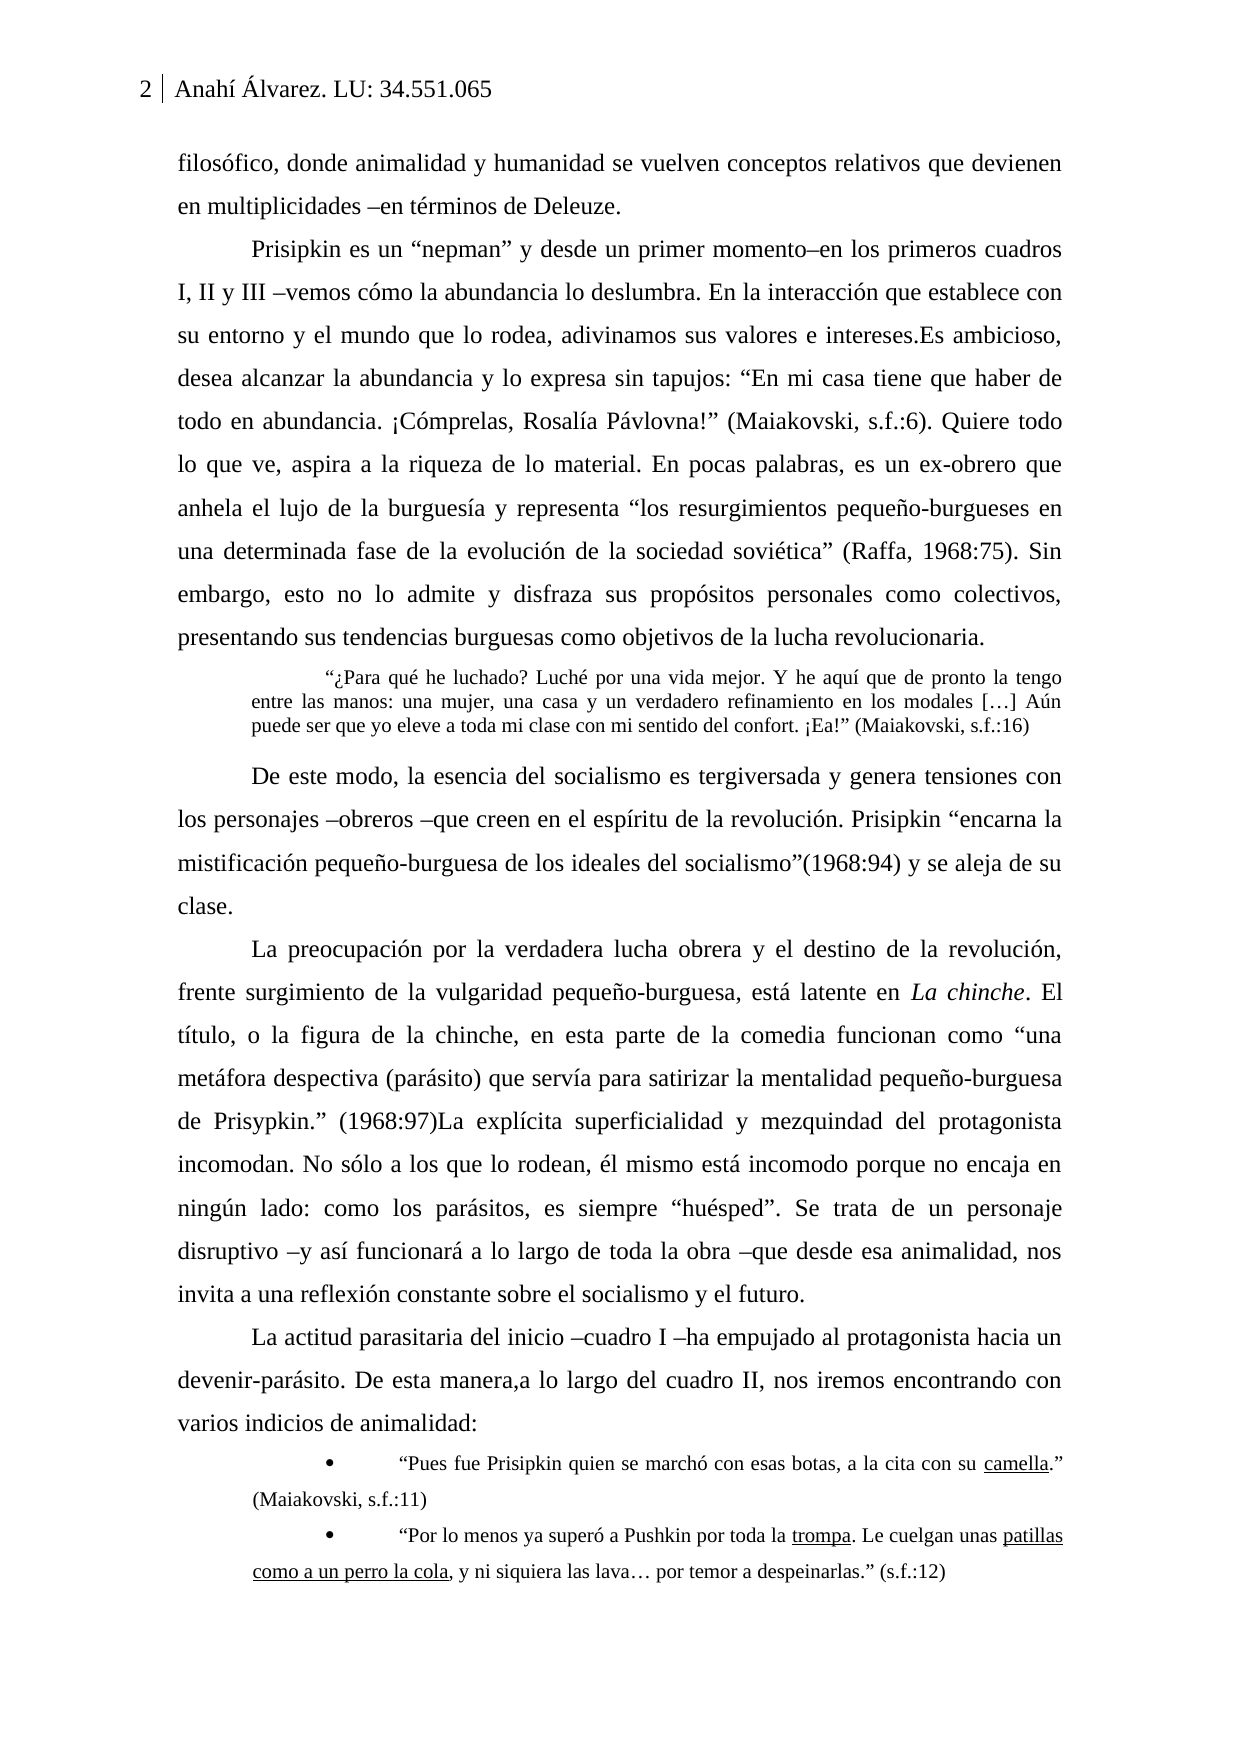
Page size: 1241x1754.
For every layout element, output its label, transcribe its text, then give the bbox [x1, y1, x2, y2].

text La actitud parasitaria del inicio –cuadro I –ha empujado al protagonista hacia un devenir-parásito. De esta manera,a lo largo del cuadro II, nos iremos encontrando con varios indicios de animalidad: [177, 1322, 1063, 1437]
list “Pues fue Prisipkin quien se marchó con esas botas, a la cita con su camella.” (Maiakovski, s.f.:11) [252, 1451, 1063, 1511]
text La preocupación por la verdadera lucha obrera y el destino de la revolución, frente surgimiento de la vulgaridad pequeño-burguesa, está latente en La chinche. El título, o la figura de la chinche, en esta parte de la comedia funcionan como “una metáfora despectiva (parásito) que servía para satirizar la mentalidad pequeño-burguesa de Prisypkin.” (1968:97)La explícita superficialidad y mezquindad del protagonista incomodan. No sólo a los que lo rodean, él mismo está incomodo porque no encaja en ningún lado: como los parásitos, es siempre “huésped”. Se trata de un personaje disruptivo –y así funcionará a lo largo de toda la obra –que desde esa animalidad, nos invita a una reflexión constante sobre el socialismo y el futuro. [177, 934, 1063, 1308]
text Prisipkin es un “nepman” y desde un primer momento–en los primeros cuadros I, II y III –vemos cómo la abundancia lo deslumbra. En la interacción que establece con su entorno y el mundo que lo rodea, adivinamos sus valores e intereses.Es ambicioso, desea alcanzar la abundancia y lo expresa sin tapujos: “En mi casa tiene que haber de todo en abundancia. ¡Cómprelas, Rosalía Pávlovna!” (Maiakovski, s.f.:6). Quiere todo lo que ve, aspira a la riqueza de lo material. En pocas palabras, es un ex-obrero que anhela el lujo de la burguesía y representa “los resurgimientos pequeño-burgueses en una determinada fase de la evolución de la sociedad soviética” (Raffa, 1968:75). Sin embargo, esto no lo admite y disfraza sus propósitos personales como colectivos, presentando sus tendencias burguesas como objetivos de la lucha revolucionaria. [177, 234, 1063, 651]
text De este modo, la esencia del socialismo es tergiversada y genera tensiones con los personajes –obreros –que creen en el espíritu de la revolución. Prisipkin “encarna la mistificación pequeño-burguesa de los ideales del socialismo”(1968:94) y se aleja de su clase. [177, 761, 1063, 919]
text “¿Para qué he luchado? Luché por una vida mejor. Y he aquí que de pronto la tengo entre las manos: una mujer, una casa y un verdadero refinamiento en los modales […] Aún puede ser que yo eleve a toda mi clase con mi sentido del confort. ¡Ea!” (Maiakovski, s.f.:16) [251, 665, 1063, 737]
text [177, 148, 1063, 219]
list “Por lo menos ya superó a Pushkin por toda la trompa. Le cuelgan unas patillas como a un perro la cola, y ni siquiera las lava… por temor a despeinarlas.” (s.f.:12) [252, 1523, 1063, 1583]
